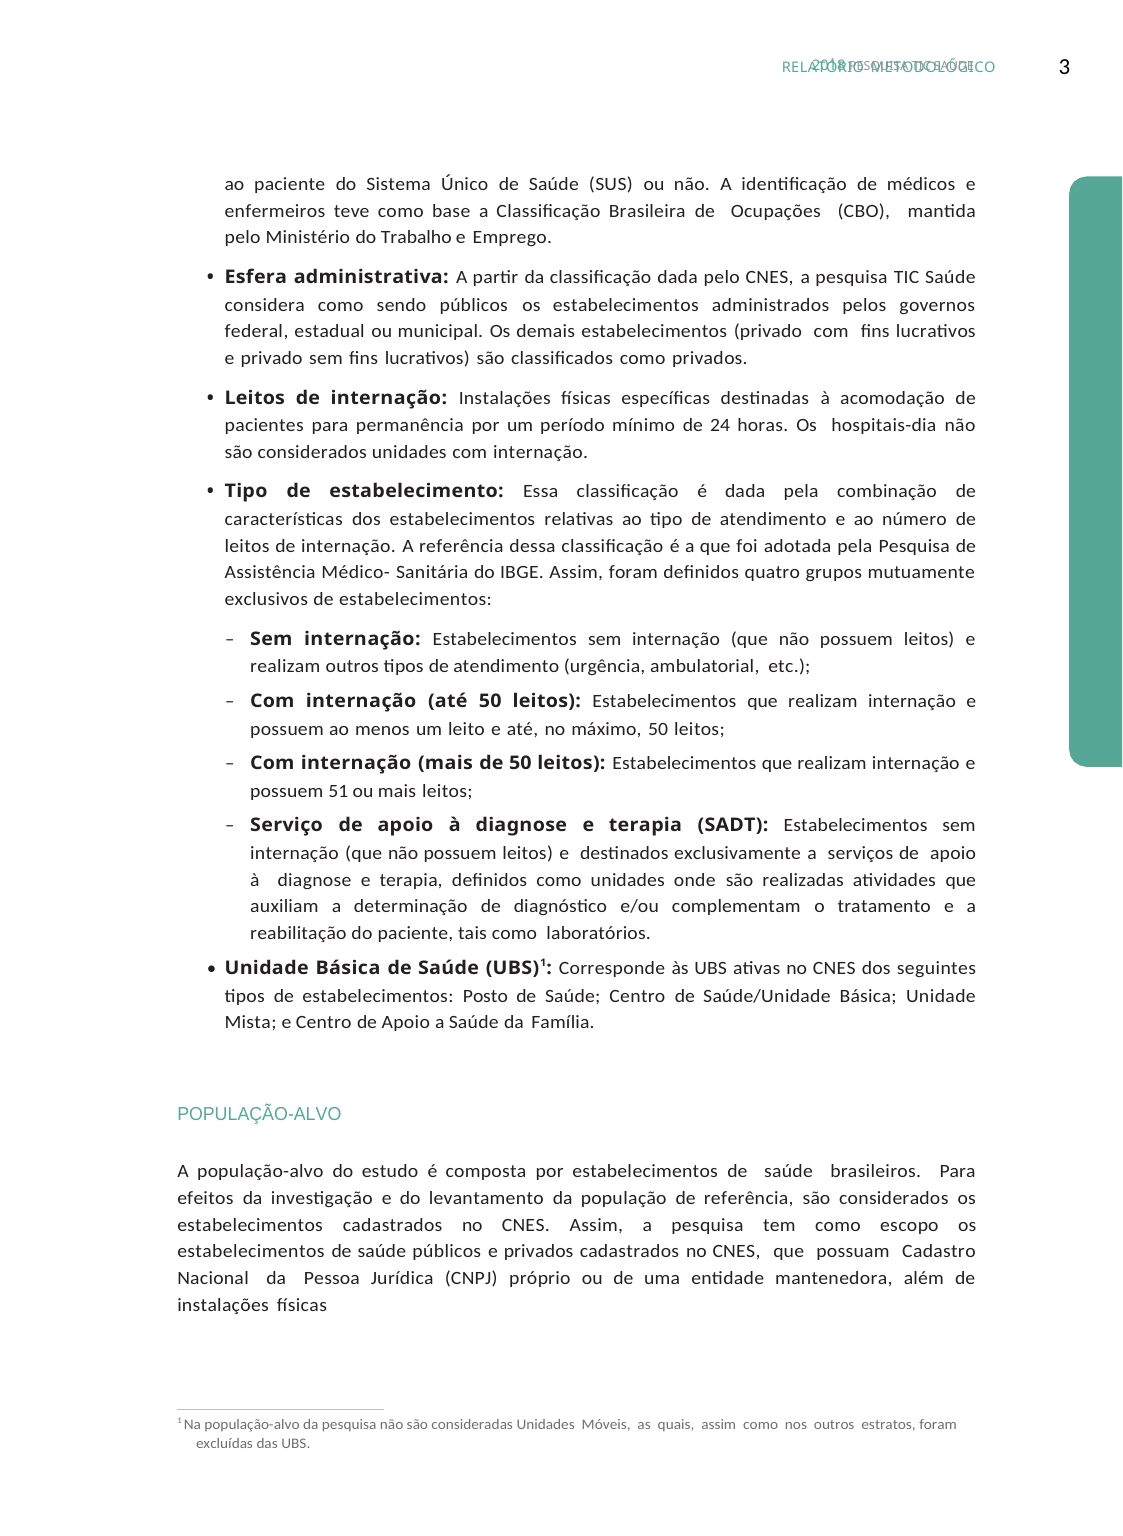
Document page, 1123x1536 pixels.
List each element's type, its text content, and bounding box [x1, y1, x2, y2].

list Tipo de estabelecimento: Essa classificação é dada pela combinação de características dos estabelecimentos relativas ao tipo de atendimento e ao número de leitos de internação. A referência dessa classificação é a que foi adotada pela Pesquisa de Assistência Médico- Sanitária do IBGE. Assim, foram definidos quatro grupos mutuamente exclusivos de estabelecimentos: [207, 478, 976, 610]
list Com internação (mais de 50 leitos): Estabelecimentos que realizam internação e possuem 51 ou mais leitos; [225, 749, 976, 802]
text 1 Na população-alvo da pesquisa não são consideradas Unidades Móveis, as quais, assim como nos outros estratos, foram excluídas das UBS. [177, 1415, 973, 1452]
list Com internação (até 50 leitos): Estabelecimentos que realizam internação e possuem ao menos um leito e até, no máximo, 50 leitos; [225, 687, 976, 740]
text POPULAÇÃO-ALVO [177, 1103, 1123, 1124]
list Esfera administrativa: A partir da classificação dada pelo CNES, a pesquisa TIC Saúde considera como sendo públicos os estabelecimentos administrados pelos governos federal, estadual ou municipal. Os demais estabelecimentos (privado com fins lucrativos e privado sem fins lucrativos) são classificados como privados. [207, 263, 976, 369]
text A população-alvo do estudo é composta por estabelecimentos de saúde brasileiros. Para efeitos da investigação e do levantamento da população de referência, são considerados os estabelecimentos cadastrados no CNES. Assim, a pesquisa tem como escopo os estabelecimentos de saúde públicos e privados cadastrados no CNES, que possuam Cadastro Nacional da Pessoa Jurídica (CNPJ) próprio ou de uma entidade mantenedora, além de instalações físicas [177, 1159, 976, 1316]
list Serviço de apoio à diagnose e terapia (SADT): Estabelecimentos sem internação (que não possuem leitos) e destinados exclusivamente a serviços de apoio à diagnose e terapia, definidos como unidades onde são realizadas atividades que auxiliam a determinação de diagnóstico e/ou complementam o tratamento e a reabilitação do paciente, tais como laboratórios. [225, 812, 976, 944]
text ao paciente do Sistema Único de Saúde (SUS) ou não. A identificação de médicos e enfermeiros teve como base a Classificação Brasileira de Ocupações (CBO), mantida pelo Ministério do Trabalho e Emprego. [224, 172, 976, 249]
list Unidade Básica de Saúde (UBS)1: Corresponde às UBS ativas no CNES dos seguintes tipos de estabelecimentos: Posto de Saúde; Centro de Saúde/Unidade Básica; Unidade Mista; e Centro de Apoio a Saúde da Família. [207, 954, 976, 1034]
list Leitos de internação: Instalações físicas específicas destinadas à acomodação de pacientes para permanência por um período mínimo de 24 horas. Os hospitais-dia não são considerados unidades com internação. [207, 384, 976, 463]
list Sem internação: Estabelecimentos sem internação (que não possuem leitos) e realizam outros tipos de atendimento (urgência, ambulatorial, etc.); [225, 625, 976, 677]
